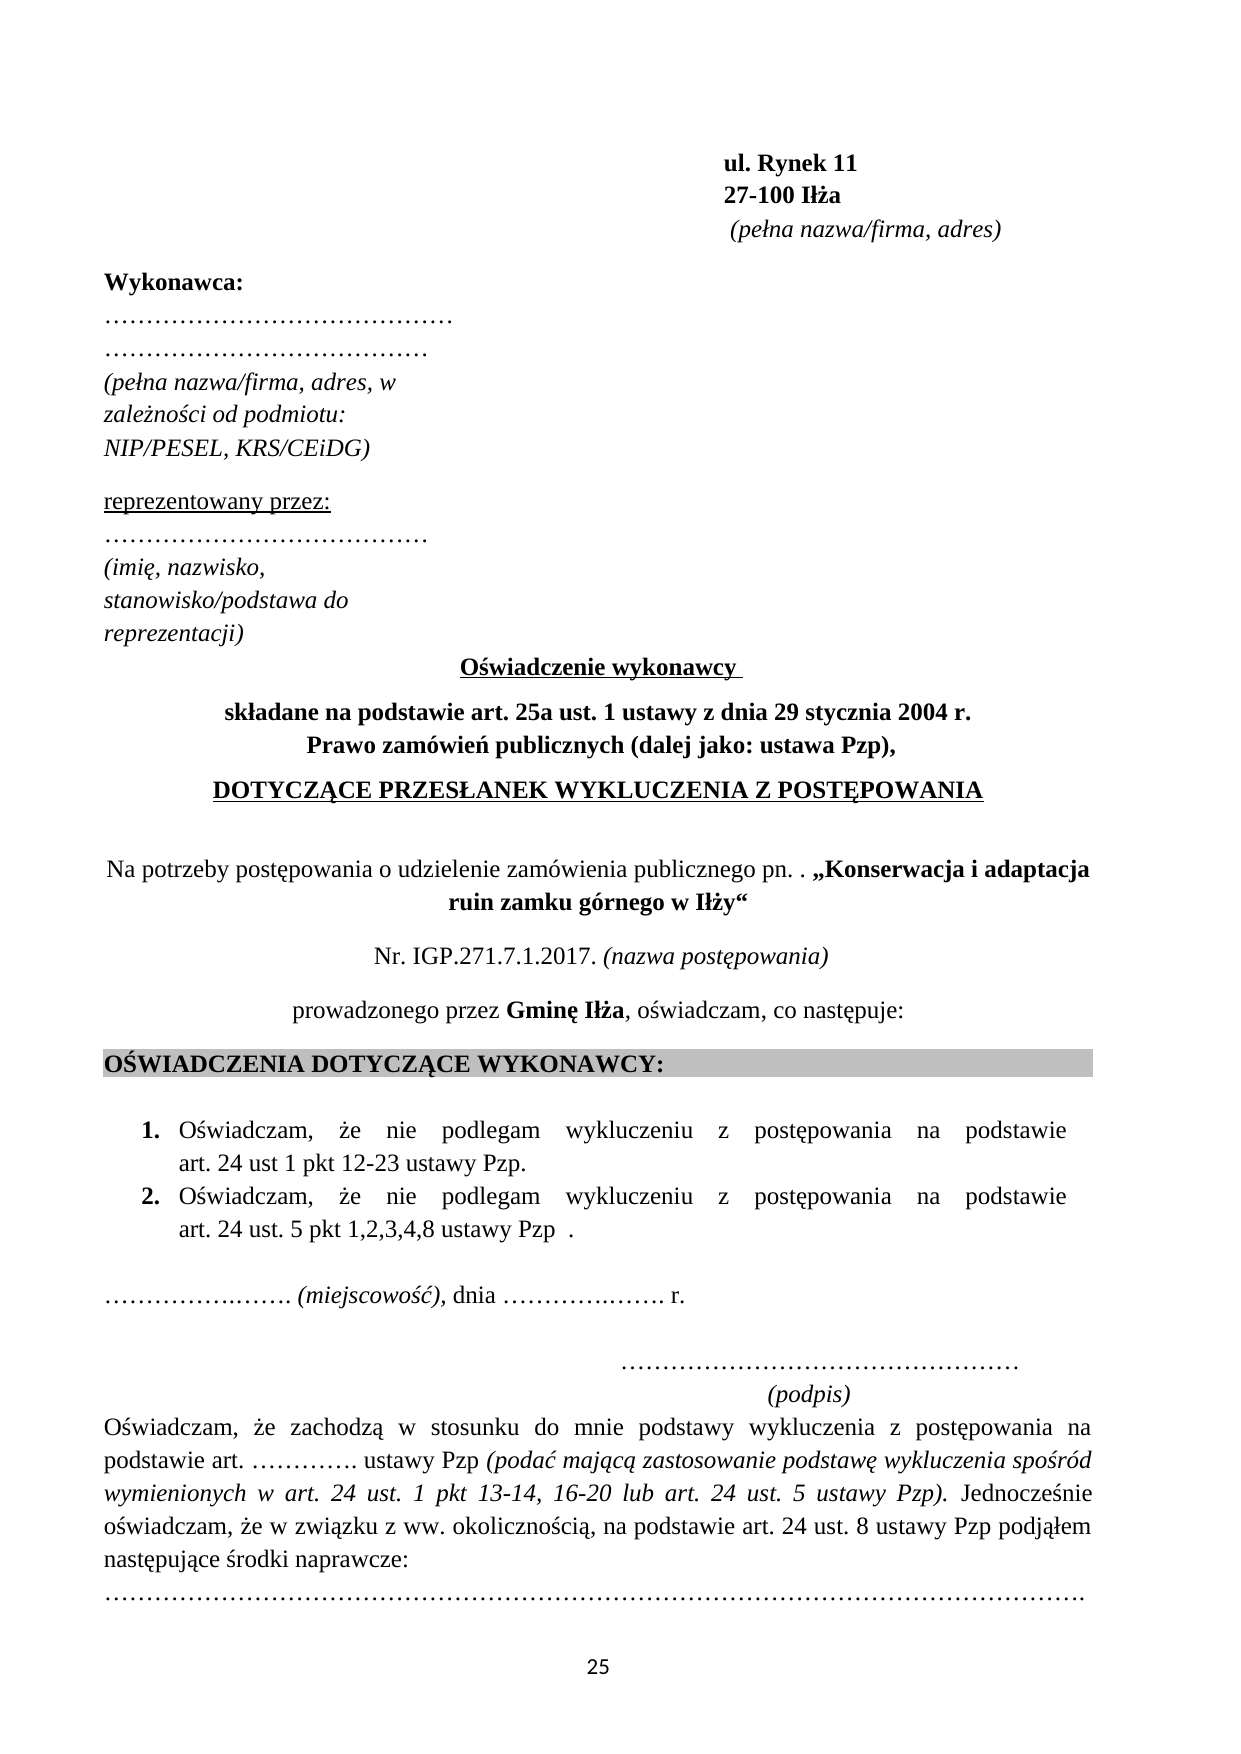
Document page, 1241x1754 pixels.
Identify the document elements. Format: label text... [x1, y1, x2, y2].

text 27-100 Iłża [724, 181, 1093, 209]
text ……………………………………………………………………… [103, 301, 472, 362]
text Na potrzeby postępowania o udzielenie zamówienia publicznego pn. . „Konserwacja i adaptacja ruin zamku górnego w Iłży“ [103, 854, 1093, 916]
text (imię, nazwisko, stanowisko/podstawa do reprezentacji) [103, 552, 472, 647]
text składane na podstawie art. 25a ust. 1 ustawy z dnia 29 stycznia 2004 r. [103, 697, 1093, 726]
text ………………………………………… [103, 1346, 1093, 1375]
list Oświadczam, że nie podlegam wykluczeniu z postępowania na podstawie art. 24 ust. 5 pkt 1,2,3,4,8 ustawy Pzp . [141, 1181, 1093, 1243]
text OŚWIADCZENIA DOTYCZĄCE WYKONAWCY: [103, 1049, 1093, 1077]
text …………….……. (miejscowość), dnia ………….……. r. [103, 1280, 1093, 1309]
text (podpis) [693, 1379, 1093, 1408]
text (pełna nazwa/firma, adres, w zależności od podmiotu: NIP/PESEL, KRS/CEiDG) [103, 367, 472, 461]
text prowadzonego przez Gminę Iłża, oświadczam, co następuje: [103, 995, 1093, 1024]
text ul. Rynek 11 [724, 148, 1093, 176]
text (pełna nazwa/firma, adres) [724, 214, 1093, 242]
text reprezentowany przez: [103, 486, 1093, 515]
text Nr. IGP.271.7.1.2017. (nazwa postępowania) [103, 941, 1093, 970]
text ………………………………… [103, 519, 472, 548]
text Oświadczenie wykonawcy [103, 652, 1093, 680]
text Oświadczam, że zachodzą w stosunku do mnie podstawy wykluczenia z postępowania na podstawie art. …………. ustawy Pzp (podać mającą zastosowanie podstawę wykluczenia spośród wymienionych w art. 24 ust. 1 pkt 13-14, 16-20 lub art. 24 ust. 5 ustawy Pzp). Jednocześnie oświadczam, że w związku z ww. okolicznością, na podstawie art. 24 ust. 8 ustawy Pzp podjąłem następujące środki naprawcze: [103, 1412, 1093, 1573]
text Prawo zamówień publicznych (dalej jako: ustawa Pzp), [103, 730, 1093, 759]
text DOTYCZĄCE PRZESŁANEK WYKLUCZENIA Z POSTĘPOWANIA [103, 776, 1093, 804]
list Oświadczam, że nie podlegam wykluczeniu z postępowania na podstawie art. 24 ust 1 pkt 12-23 ustawy Pzp. [141, 1115, 1093, 1177]
text Wykonawca: [103, 267, 1093, 296]
text ………………………………………………………………………………………………………. [103, 1577, 1093, 1606]
